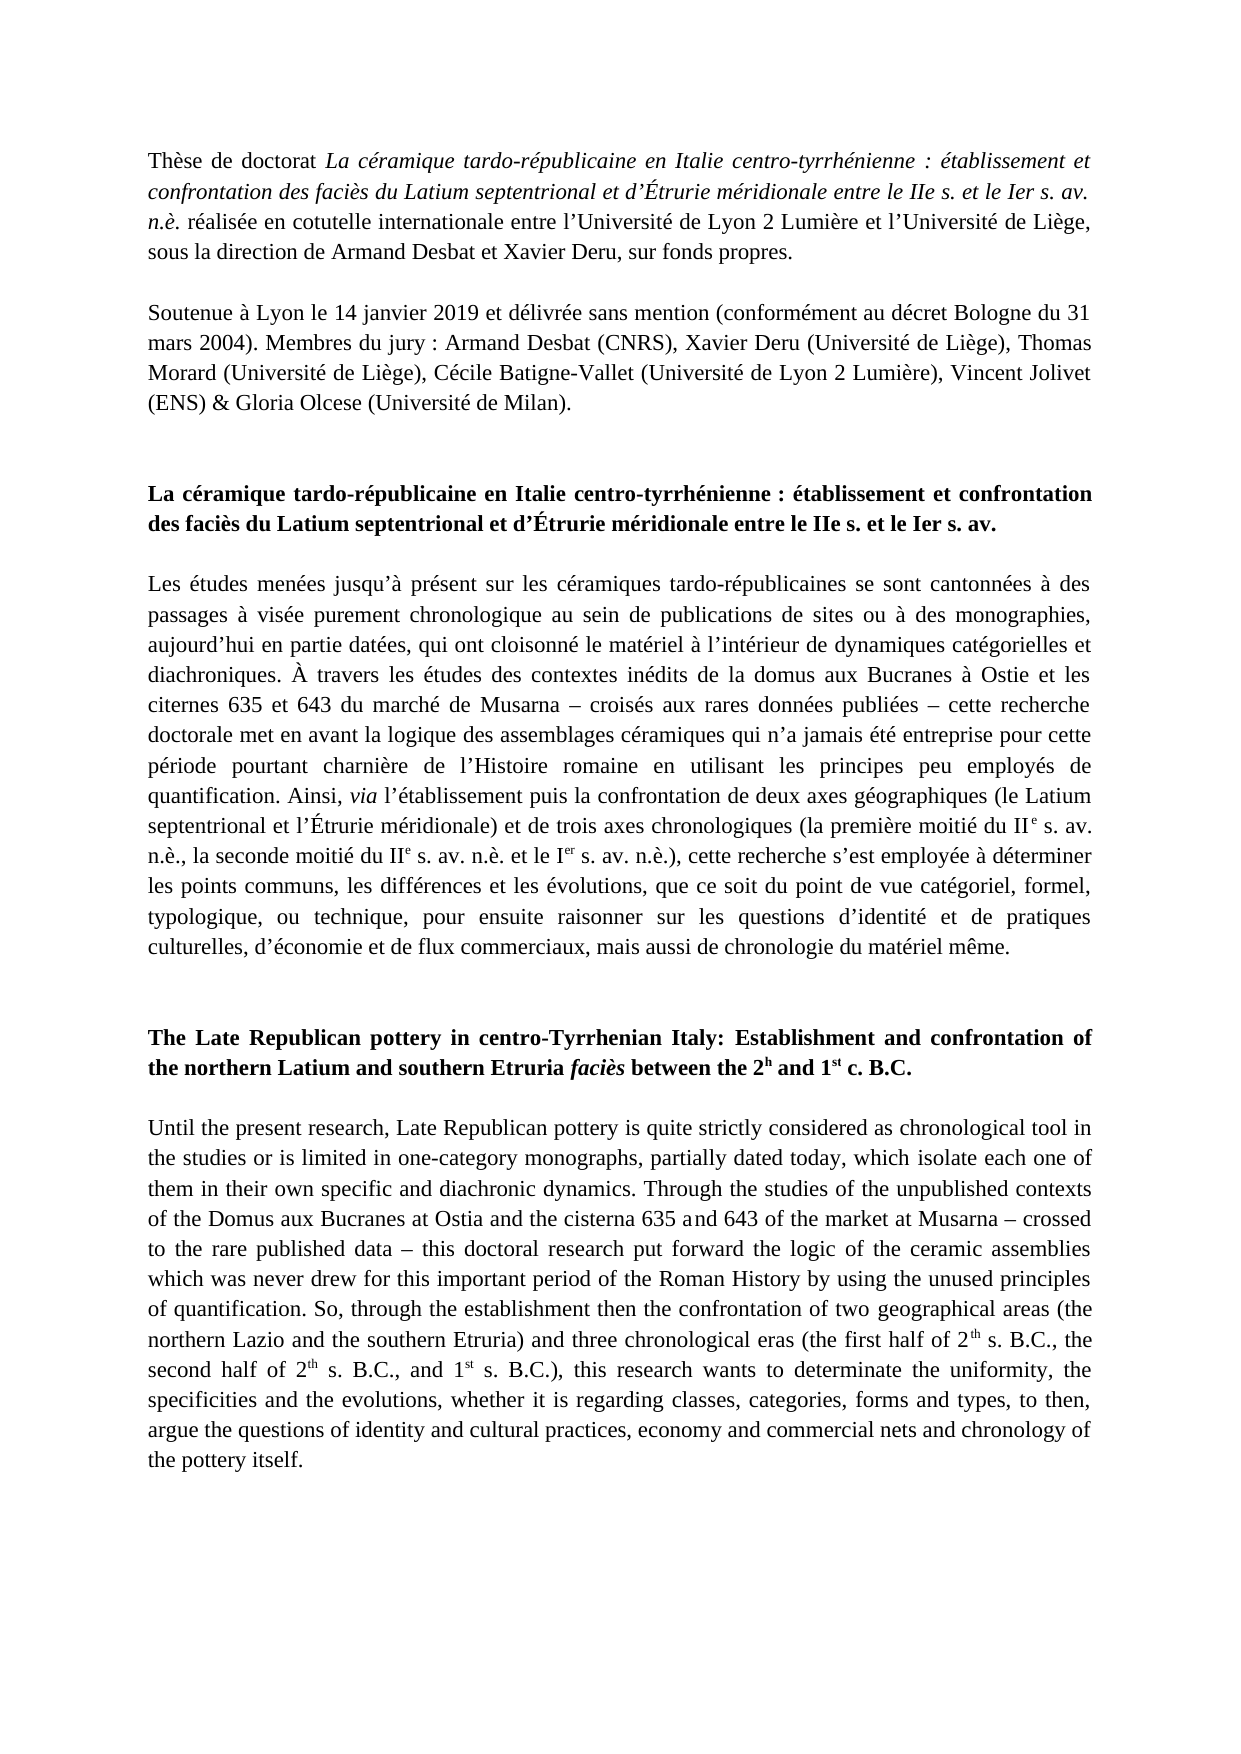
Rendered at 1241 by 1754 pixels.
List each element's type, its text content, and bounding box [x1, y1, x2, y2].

text Les études menées jusqu’à présent sur les céramiques tardo-républicaines se sont cantonnées à des passages à visée purement chronologique au sein de publications de sites ou à des monographies, aujourd’hui en partie datées, qui ont cloisonné le matériel à l’intérieur de dynamiques catégorielles et diachroniques. À travers les études des contextes inédits de la domus aux Bucranes à Ostie et les citernes 635 et 643 du marché de Musarna – croisés aux rares données publiées – cette recherche doctorale met en avant la logique des assemblages céramiques qui n’a jamais été entreprise pour cette période pourtant charnière de l’Histoire romaine en utilisant les principes peu employés de quantification. Ainsi, via l’établissement puis la confrontation de deux axes géographiques (le Latium septentrional et l’Étrurie méridionale) et de trois axes chronologiques (la première moitié du IIe s. av. n.è., la seconde moitié du IIe s. av. n.è. et le Ier s. av. n.è.), cette recherche s’est employée à déterminer les points communs, les différences et les évolutions, que ce soit du point de vue catégoriel, formel, typologique, ou technique, pour ensuite raisonner sur les questions d’identité et de pratiques culturelles, d’économie et de flux commerciaux, mais aussi de chronologie du matériel même. [148, 571, 1093, 959]
text Thèse de doctorat La céramique tardo-républicaine en Italie centro-tyrrhénienne : établissement et confrontation des faciès du Latium septentrional et d’Étrurie méridionale entre le IIe s. et le Ier s. av. n.è. réalisée en cotutelle internationale entre l’Université de Lyon 2 Lumière et l’Université de Liège, sous la direction de Armand Desbat et Xavier Deru, sur fonds propres. [148, 148, 1093, 264]
text Soutenue à Lyon le 14 janvier 2019 et délivrée sans mention (conformément au décret Bologne du 31 mars 2004). Membres du jury : Armand Desbat (CNRS), Xavier Deru (Université de Liège), Thomas Morard (Université de Liège), Cécile Batigne-Vallet (Université de Lyon 2 Lumière), Vincent Jolivet (ENS) & Gloria Olcese (Université de Milan). [148, 299, 1093, 416]
text Until the present research, Late Republican pottery is quite strictly considered as chronological tool in the studies or is limited in one-category monographs, partially dated today, which isolate each one of them in their own specific and diachronic dynamics. Through the studies of the unpublished contexts of the Domus aux Bucranes at Ostia and the cisterna 635 and 643 of the market at Musarna – crossed to the rare published data – this doctoral research put forward the logic of the ceramic assemblies which was never drew for this important period of the Roman History by using the unused principles of quantification. So, through the establishment then the confrontation of two geographical areas (the northern Lazio and the southern Etruria) and three chronological eras (the first half of 2th s. B.C., the second half of 2th s. B.C., and 1st s. B.C.), this research wants to determinate the uniformity, the specificities and the evolutions, whether it is regarding classes, categories, forms and types, to then, argue the questions of identity and cultural practices, economy and commercial nets and chronology of the pottery itself. [148, 1114, 1093, 1326]
text The Late Republican pottery in centro-Tyrrhenian Italy: Establishment and confrontation of the northern Latium and southern Etruria faciès between the 2h and 1st c. B.C. [148, 1024, 1093, 1080]
text La céramique tardo-républicaine en Italie centro-tyrrhénienne : établissement et confrontation des faciès du Latium septentrional et d’Étrurie méridionale entre le IIe s. et le Ier s. av. [148, 480, 1093, 536]
